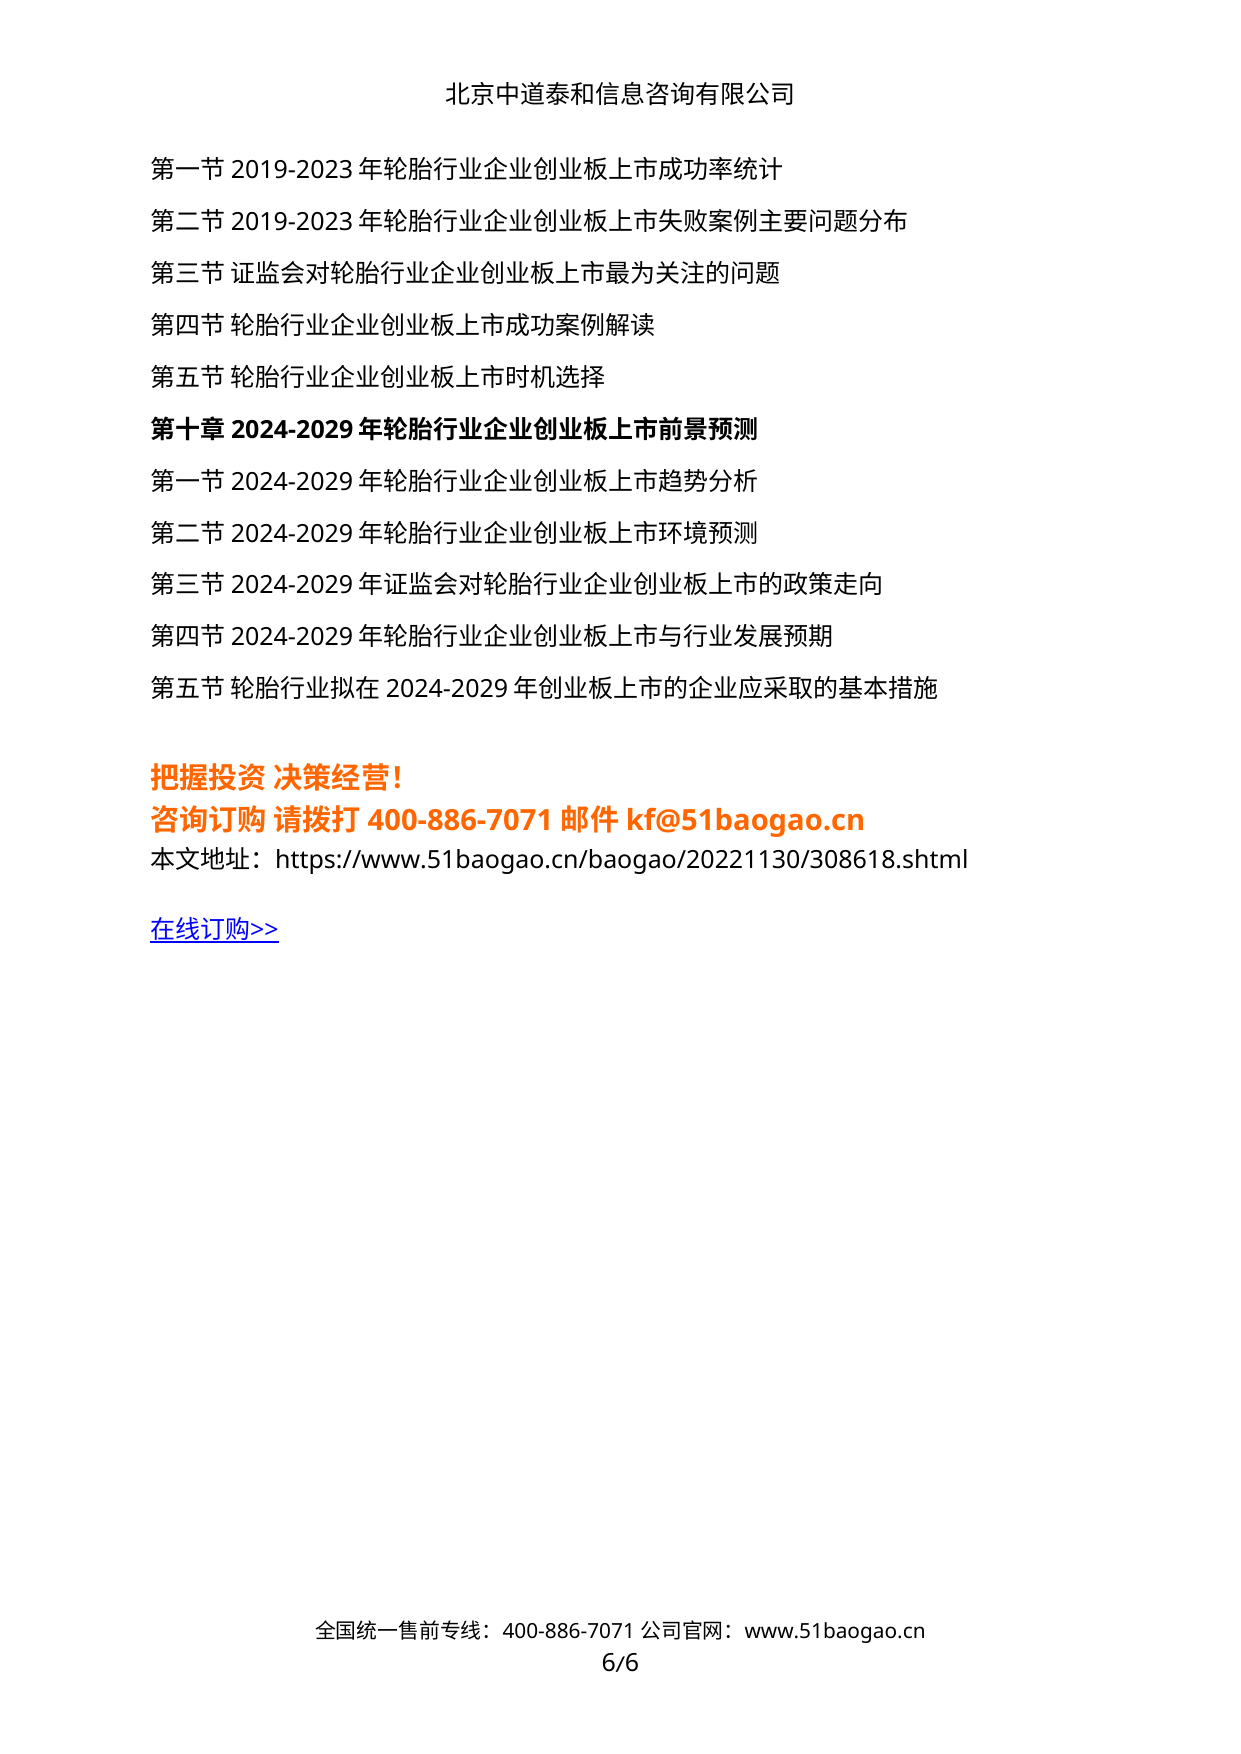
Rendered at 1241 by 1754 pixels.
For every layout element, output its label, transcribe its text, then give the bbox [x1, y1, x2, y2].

text 第四节 2024-2029年轮胎行业企业创业板上市与行业发展预期 [150, 617, 1090, 653]
text 在线订购>> [150, 876, 1090, 946]
text 把握投资 决策经营！咨询订购 请拨打 400-886-7071 邮件 kf@51baogao.cn本文地址：https://www.51baogao.cn/baogao/20221130/308618.shtml [150, 721, 1090, 876]
text 第三节 2024-2029年证监会对轮胎行业企业创业板上市的政策走向 [150, 565, 1090, 601]
text 第二节 2024-2029年轮胎行业企业创业板上市环境预测 [150, 513, 1090, 549]
text 第三节 证监会对轮胎行业企业创业板上市最为关注的问题 [150, 254, 1090, 290]
text 第一节 2019-2023年轮胎行业企业创业板上市成功率统计 [150, 150, 1090, 186]
text 第四节 轮胎行业企业创业板上市成功案例解读 [150, 306, 1090, 342]
text 第一节 2024-2029年轮胎行业企业创业板上市趋势分析 [150, 461, 1090, 497]
text 第十章 2024-2029年轮胎行业企业创业板上市前景预测 [150, 409, 1090, 446]
text 第五节 轮胎行业拟在2024-2029年创业板上市的企业应采取的基本措施 [150, 669, 1090, 705]
text 第二节 2019-2023年轮胎行业企业创业板上市失败案例主要问题分布 [150, 202, 1090, 238]
text 第五节 轮胎行业企业创业板上市时机选择 [150, 357, 1090, 394]
